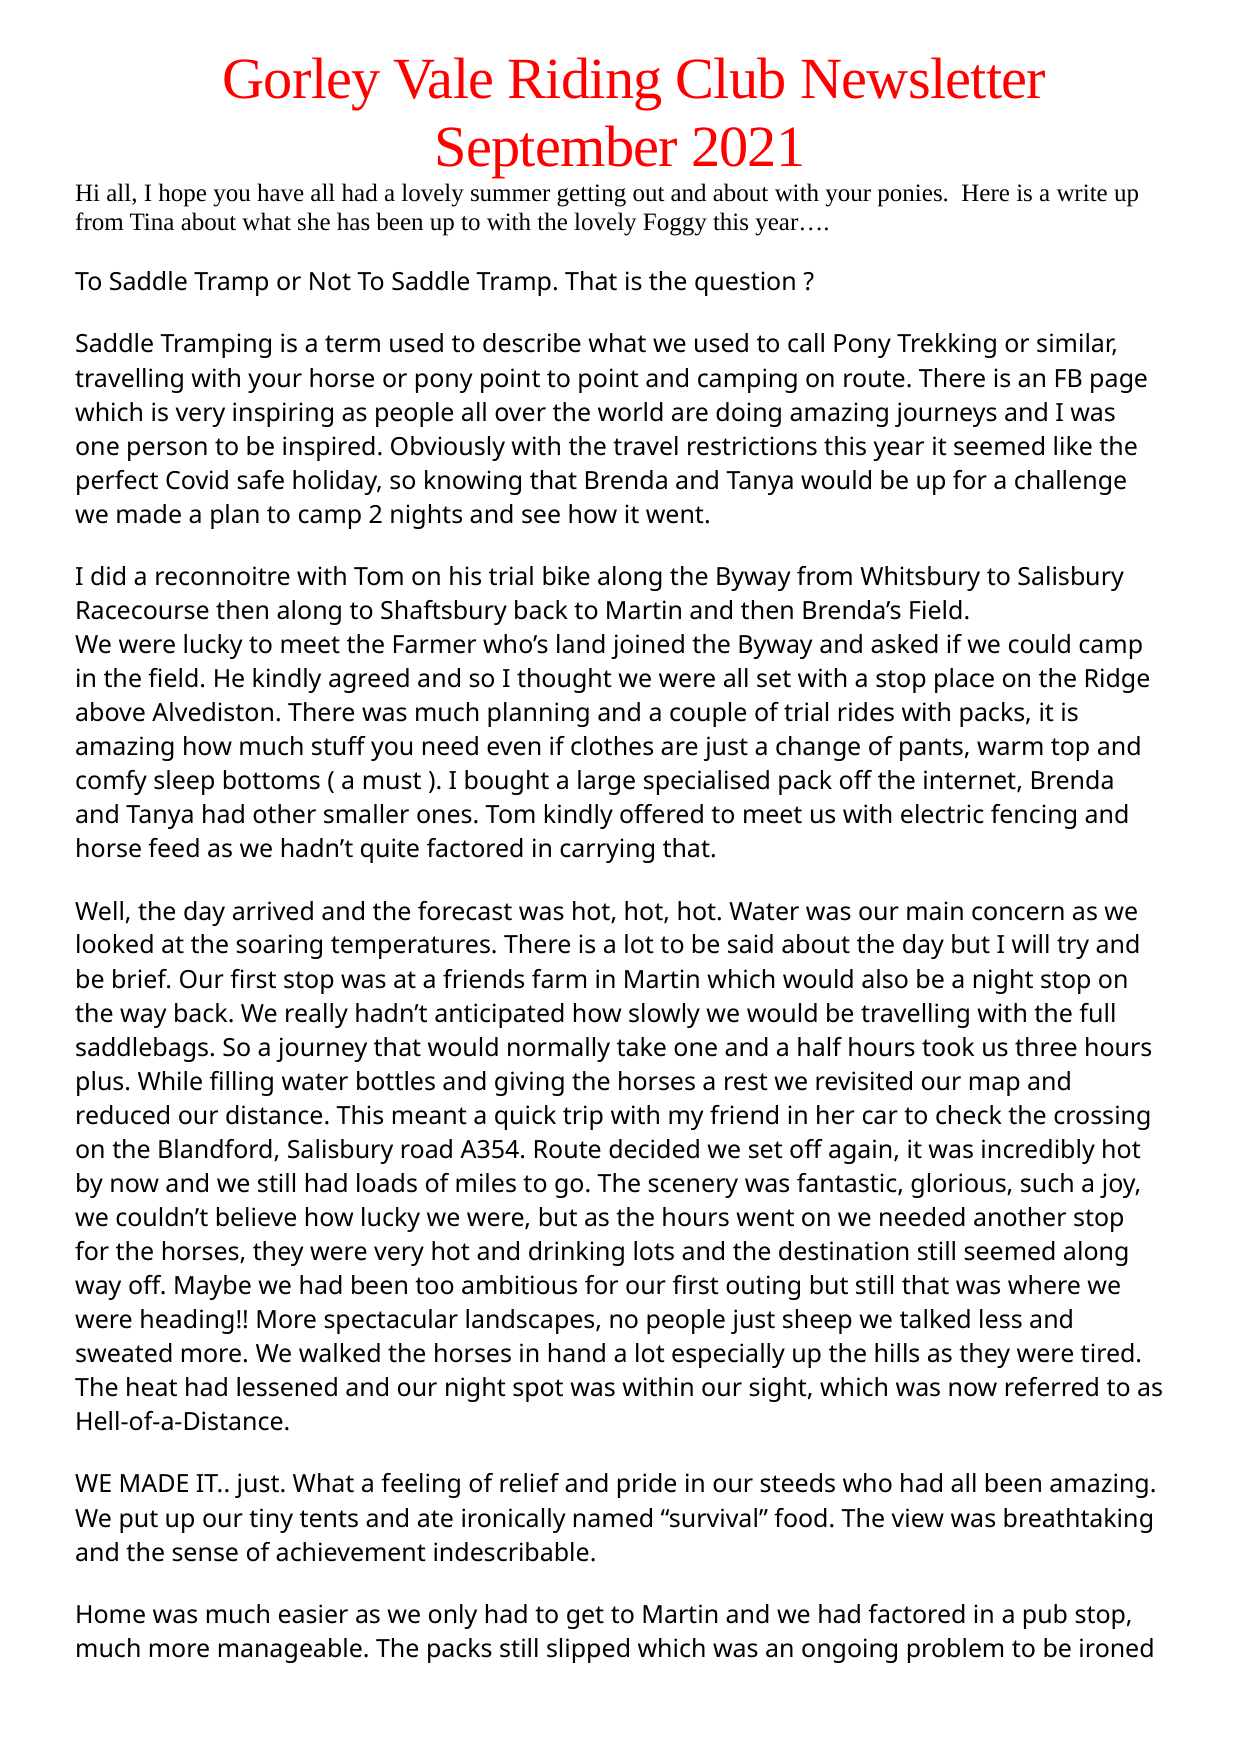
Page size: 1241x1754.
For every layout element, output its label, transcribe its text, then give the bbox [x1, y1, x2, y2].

text I did a reconnoitre with Tom on his trial bike along the Byway from Whitsbury to Salisbury Racecourse then along to Shaftsbury back to Martin and then Brenda’s Field. [75, 561, 1165, 629]
text Gorley Vale Riding Club Newsletter [75, 44, 1165, 111]
text We were lucky to meet the Farmer who’s land joined the Byway and asked if we could camp in the field. He kindly agreed and so I thought we were all set with a stop place on the Ridge above Alvediston. There was much planning and a couple of trial rides with packs, it is amazing how much stuff you need even if clothes are just a change of pants, warm top and comfy sleep bottoms ( a must ). I bought a large specialised pack off the internet, Brenda and Tanya had other smaller ones. Tom kindly offered to meet us with electric fencing and horse feed as we hadn’t quite factored in carrying that. [75, 629, 1165, 867]
text WE MADE IT.. just. What a feeling of relief and pride in our steeds who had all been amazing. We put up our tiny tents and ate ironically named “survival” food. The view was breathtaking and the sense of achievement indescribable. [75, 1470, 1165, 1572]
text Well, the day arrived and the forecast was hot, hot, hot. Water was our main concern as we looked at the soaring temperatures. There is a lot to be said about the day but I will try and be brief. Our first stop was at a friends farm in Martin which would also be a night stop on the way back. We really hadn’t anticipated how slowly we would be travelling with the full saddlebags. So a journey that would normally take one and a half hours took us three hours plus. While filling water bottles and giving the horses a rest we revisited our map and reduced our distance. This meant a quick trip with my friend in her car to check the crossing on the Blandford, Salisbury road A354. Route decided we set off again, it was incredibly hot by now and we still had loads of miles to go. The scenery was fantastic, glorious, such a joy, we couldn’t believe how lucky we were, but as the hours went on we needed another stop for the horses, they were very hot and drinking lots and the destination still seemed along way off. Maybe we had been too ambitious for our first outing but still that was where we were heading!! More spectacular landscapes, no people just sheep we talked less and sweated more. We walked the horses in hand a lot especially up the hills as they were tired. The heat had lessened and our night spot was within our sight, which was now referred to as Hell-of-a-Distance. [75, 896, 1165, 1441]
text September 2021 [75, 111, 1165, 178]
text Saddle Tramping is a term used to describe what we used to call Pony Trekking or similar, travelling with your horse or pony point to point and camping on route. There is an FB page which is very inspiring as people all over the world are doing amazing journeys and I was one person to be inspired. Obviously with the travel restrictions this year it seemed like the perfect Covid safe holiday, so knowing that Brenda and Tanya would be up for a challenge we made a plan to camp 2 nights and see how it went. [75, 328, 1165, 532]
text Hi all, I hope you have all had a lovely summer getting out and about with your ponies. Here is a write up from Tina about what she has been up to with the lovely Foggy this year…. [75, 178, 1165, 236]
text To Saddle Tramp or Not To Saddle Tramp. That is the question ? [75, 265, 1165, 299]
